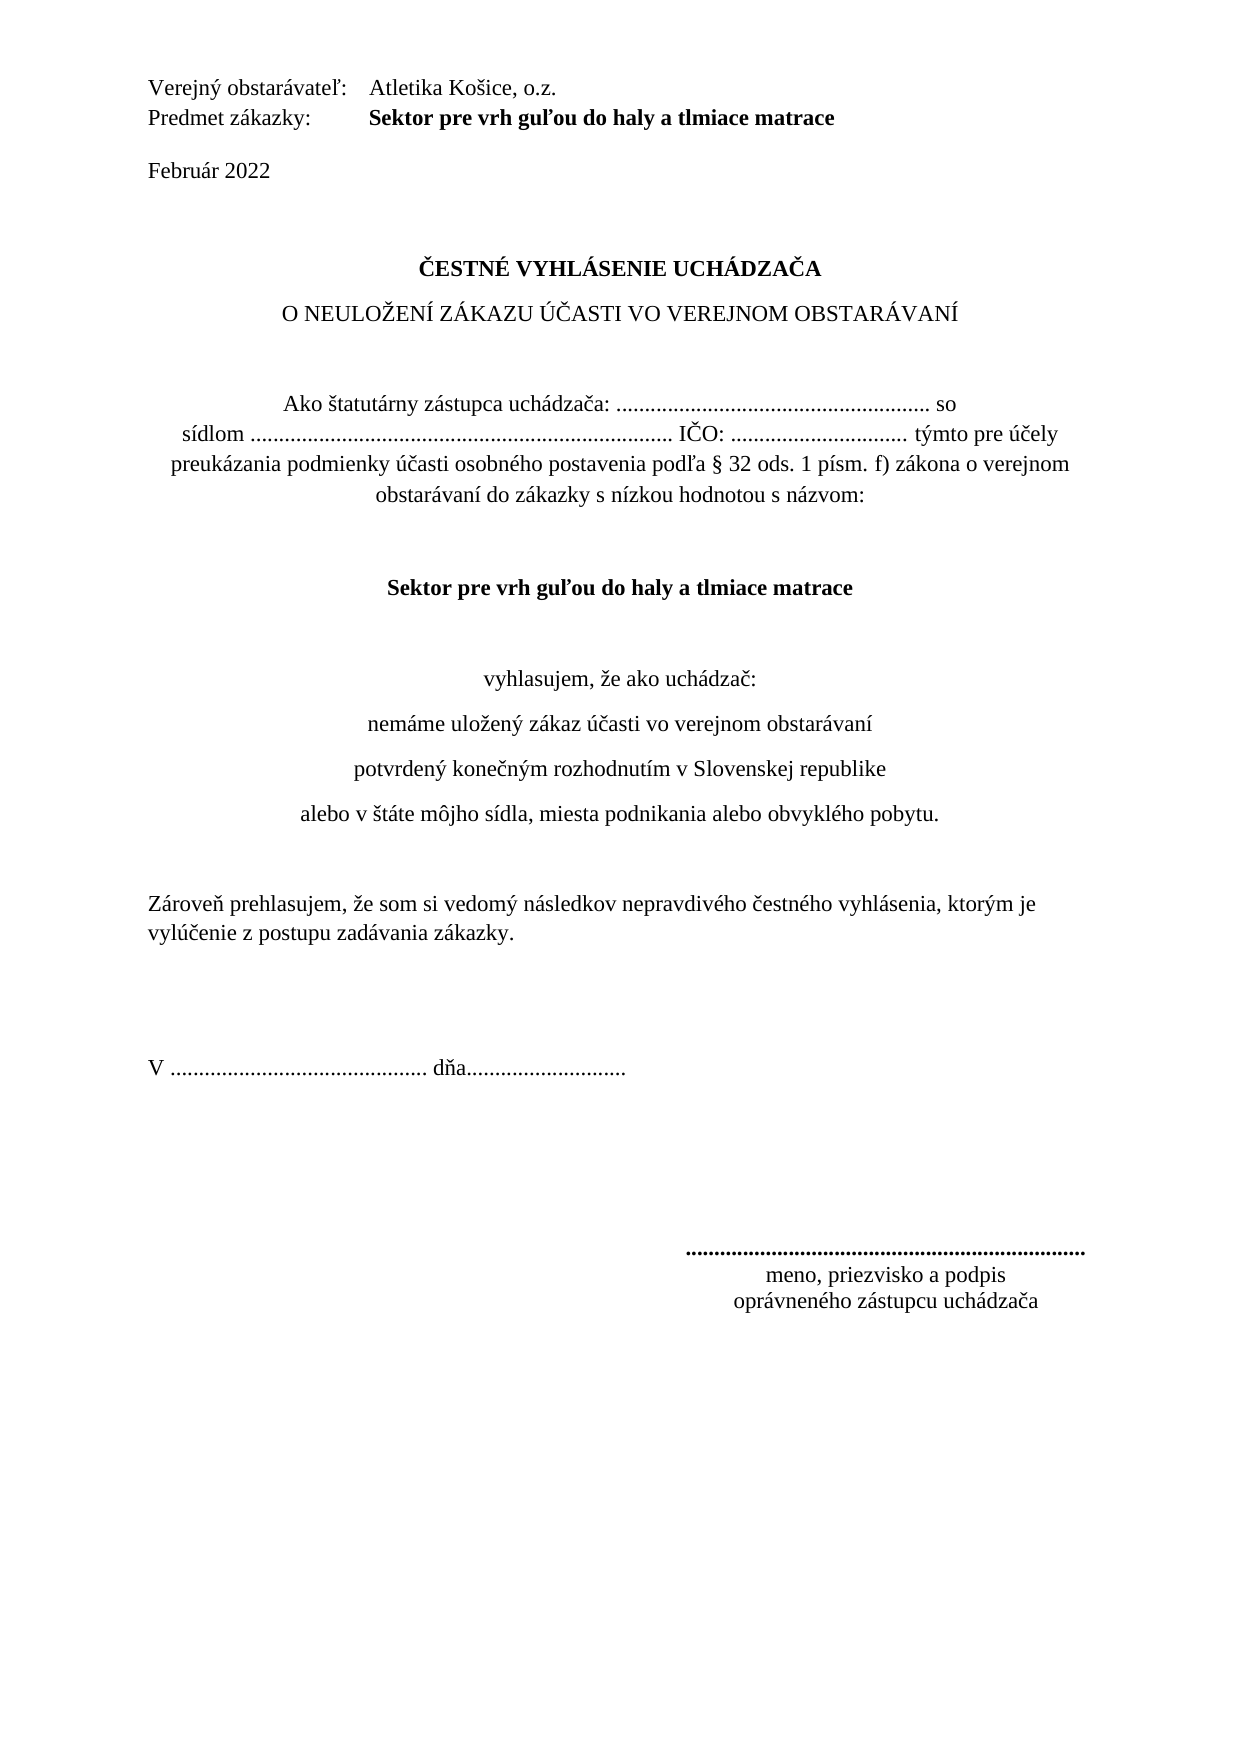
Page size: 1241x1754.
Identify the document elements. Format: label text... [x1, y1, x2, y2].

text meno, priezvisko a podpis [679, 1261, 1093, 1287]
text alebo v štáte môjho sídla, miesta podnikania alebo obvyklého pobytu. [148, 800, 1093, 826]
text Sektor pre vrh guľou do haly a tlmiace matrace [148, 574, 1093, 601]
text ...................................................................... [679, 1234, 1093, 1261]
text Zároveň prehlasujem, že som si vedomý následkov nepravdivého čestného vyhlásenia, ktorým je vylúčenie z postupu zadávania zákazky. [148, 890, 1093, 945]
text nemáme uložený zákaz účasti vo verejnom obstarávaní [148, 710, 1093, 736]
text oprávneného zástupcu uchádzača [679, 1287, 1093, 1313]
text O NEULOŽENÍ ZÁKAZU ÚČASTI VO VEREJNOM OBSTARÁVANÍ [148, 300, 1093, 326]
text Ako štatutárny zástupca uchádzača: ....................................................... so sídlom .......................................................................... IČO: ............................... týmto pre účely preukázania podmienky účasti osobného postavenia podľa § 32 ods. 1 písm. f) zákona o verejnom obstarávaní do zákazky s nízkou hodnotou s názvom: [148, 390, 1093, 507]
text V ............................................. dňa............................ [148, 1054, 1093, 1080]
text vyhlasujem, že ako uchádzač: [148, 665, 1093, 691]
text ČESTNÉ VYHLÁSENIE UCHÁDZAČA [148, 255, 1093, 281]
text potvrdený konečným rozhodnutím v Slovenskej republike [148, 755, 1093, 781]
